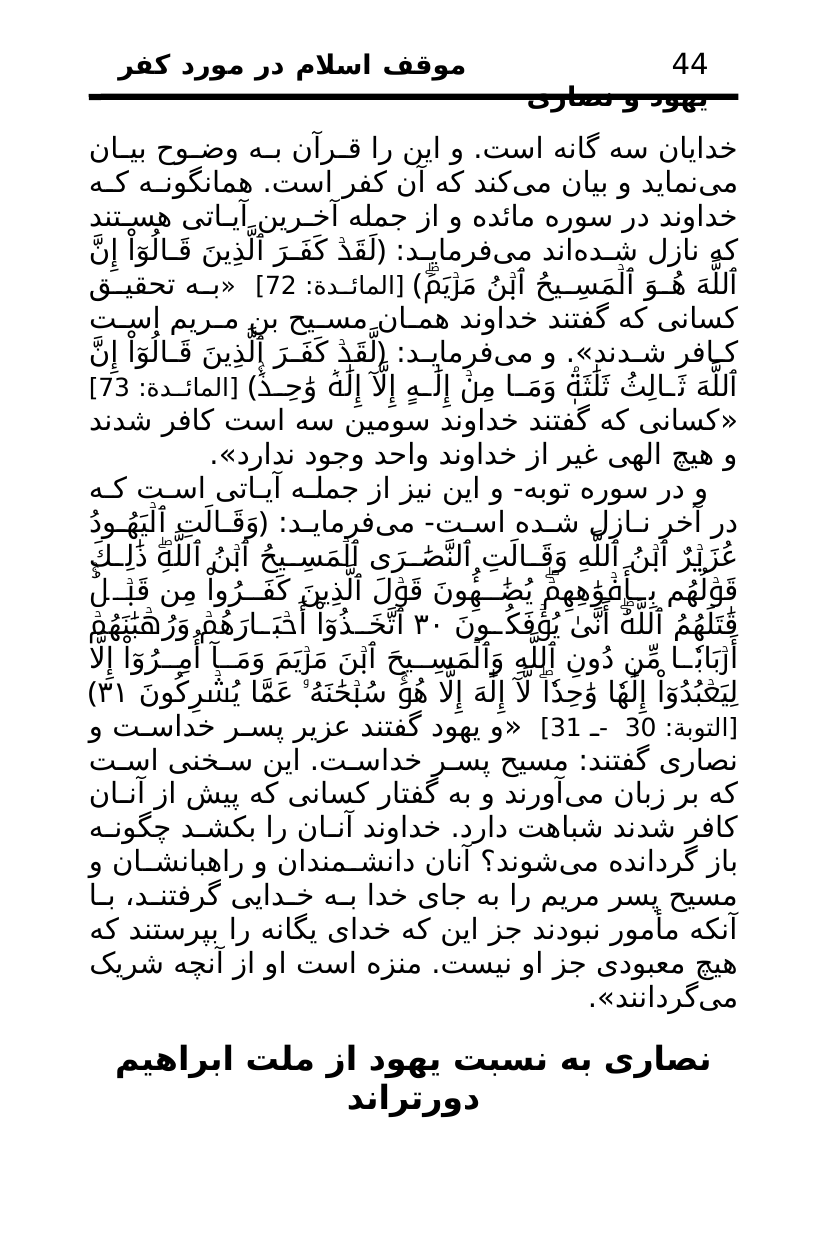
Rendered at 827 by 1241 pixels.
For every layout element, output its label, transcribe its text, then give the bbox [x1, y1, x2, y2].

text و در سوره توبه- و این نیز از جمله آیاتی است که در آخر نازل شده است- می‌فرماید: ﴿وَقَالَتِ ٱلۡيَهُودُ عُزَيۡرٌ ٱبۡنُ ٱللَّهِ وَقَالَتِ ٱلنَّصَٰرَى ٱلۡمَسِيحُ ٱبۡنُ ٱللَّهِۖ ذَٰلِكَ قَوۡلُهُم بِأَفۡوَٰهِهِمۡۖ يُضَٰهِ‍ُٔونَ قَوۡلَ ٱلَّذِينَ كَفَرُواْ مِن قَبۡلُۚ قَٰتَلَهُمُ ٱللَّهُۖ أَنَّىٰ يُؤۡفَكُونَ ٣٠ ٱتَّخَذُوٓاْ أَحۡبَارَهُمۡ وَرُهۡبَٰنَهُمۡ أَرۡبَابٗا مِّن دُونِ ٱللَّهِ وَٱلۡمَسِيحَ ٱبۡنَ مَرۡيَمَ وَمَآ أُمِرُوٓاْ إِلَّا لِيَعۡبُدُوٓاْ إِلَٰهٗا وَٰحِدٗاۖ لَّآ إِلَٰهَ إِلَّا هُوَۚ سُبۡحَٰنَهُۥ عَمَّا يُشۡرِكُونَ ٣١﴾ [التوبة: 30 - 31] «و یهود گفتند عزیر پسر خداست و نصاری گفتند: مسیح پسر خداست. این سخنی است که بر زبان می‌آورند و به گفتار کسانی که پیش از آنان کافر شدند شباهت دارد. خداوند آنان را بکشد چگونه باز گردانده می‌شوند؟ آنان دانشمندان و راهبانشان و مسیح پسر مریم را به جای خدا به خدایی گرفتند، با آنکه مأمور نبودند جز این که خدای یگانه را بپرستند که هیچ معبودی جز او نیست. منزه است او از آنچه شریک می‌گردانند». [89, 471, 738, 1014]
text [89, 132, 738, 471]
text نصاری به نسبت يهود از ملت ابراهيم دورتر‌اند [89, 1039, 738, 1117]
